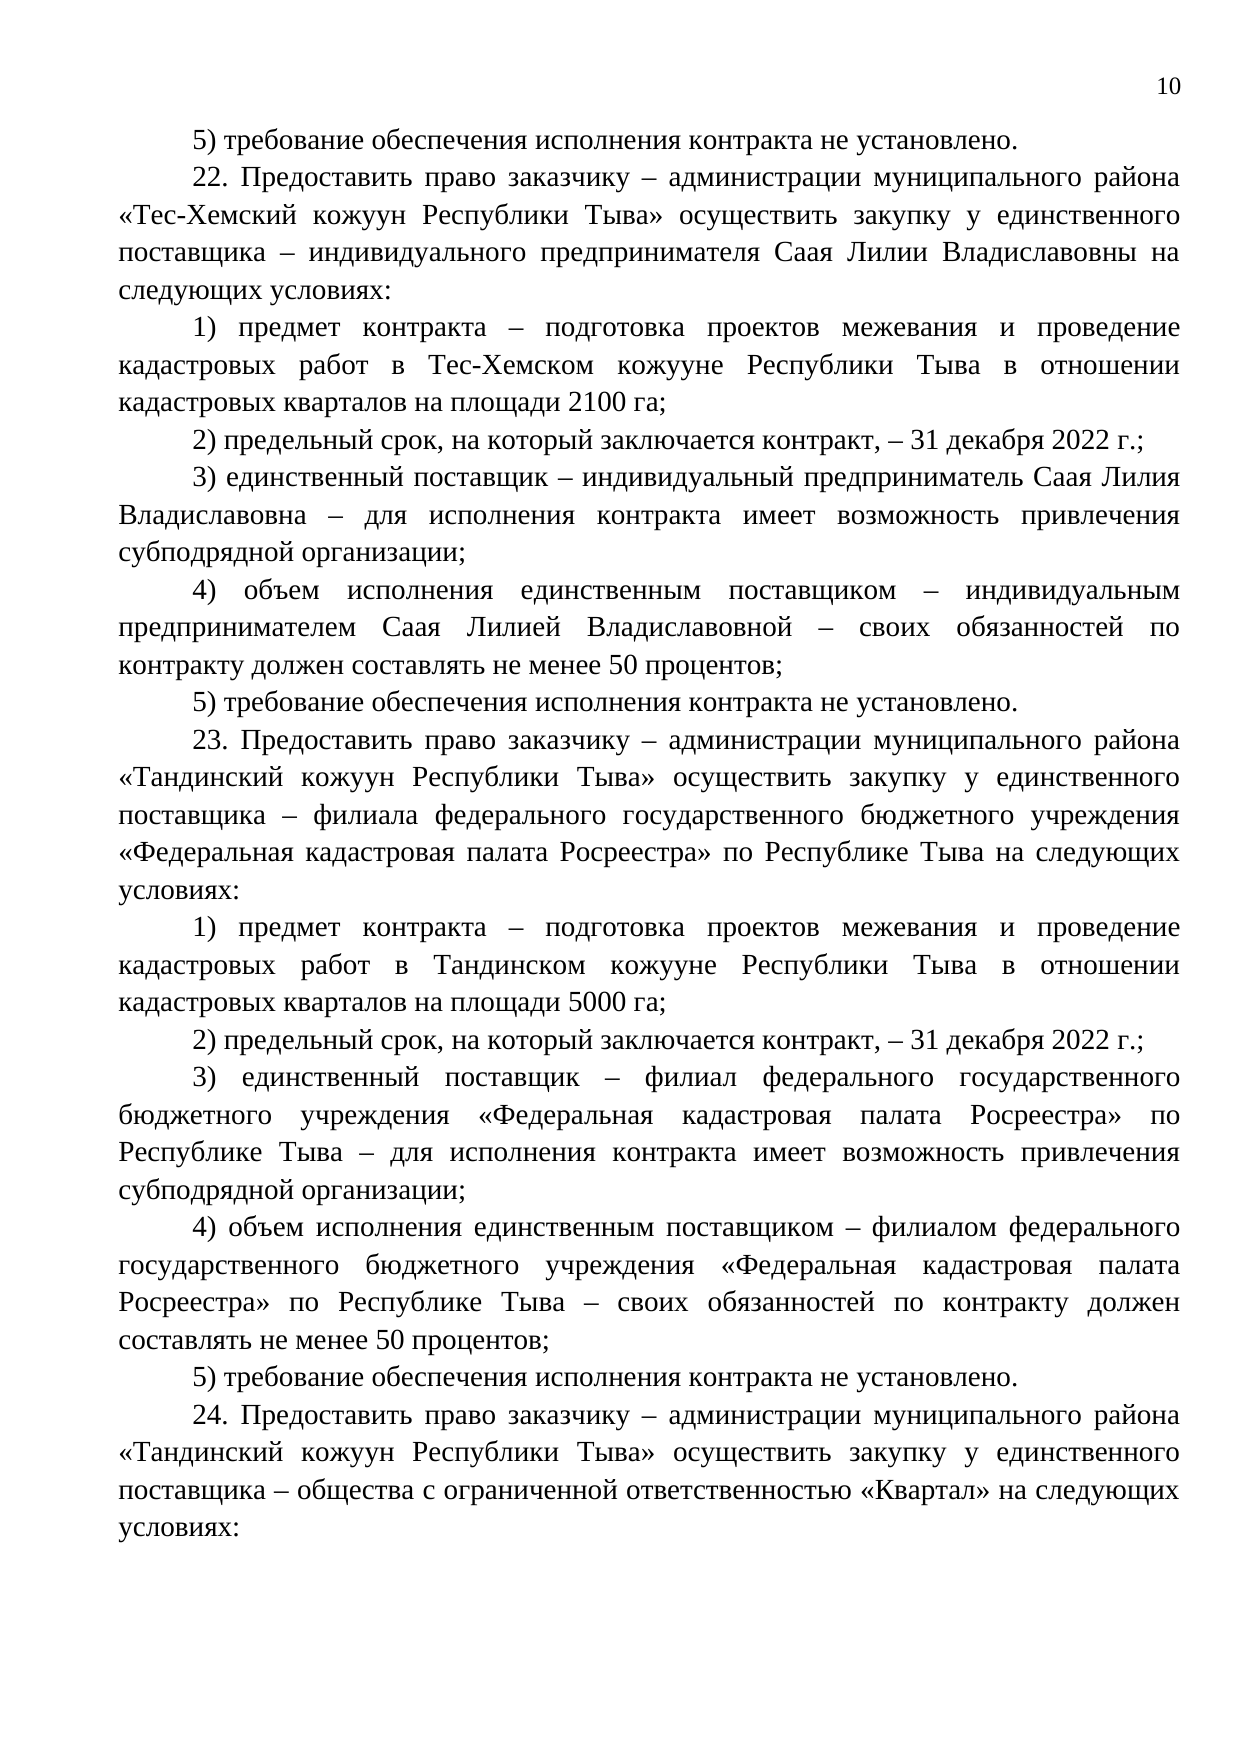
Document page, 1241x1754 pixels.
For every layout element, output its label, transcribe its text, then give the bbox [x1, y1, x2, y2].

text 23. Предоставить право заказчику – администрации муниципального района «Тандинский кожуун Республики Тыва» осуществить закупку у единственного поставщика – филиала федерального государственного бюджетного учреждения «Федеральная кадастровая палата Росреестра» по Республике Тыва на следующих условиях: [118, 718, 1181, 906]
text 3) единственный поставщик – индивидуальный предприниматель Саая Лилия Владиславовна – для исполнения контракта имеет возможность привлечения субподрядной организации; [118, 456, 1181, 568]
text 2) предельный срок, на который заключается контракт, – 31 декабря 2022 г.; [118, 418, 1181, 456]
text 3) единственный поставщик – филиал федерального государственного бюджетного учреждения «Федеральная кадастровая палата Росреестра» по Республике Тыва – для исполнения контракта имеет возможность привлечения субподрядной организации; [118, 1056, 1181, 1206]
text 2) предельный срок, на который заключается контракт, – 31 декабря 2022 г.; [118, 1018, 1181, 1056]
text 5) требование обеспечения исполнения контракта не установлено. [118, 1356, 1181, 1393]
text 4) объем исполнения единственным поставщиком – индивидуальным предпринимателем Саая Лилией Владиславовной – своих обязанностей по контракту должен составлять не менее 50 процентов; [118, 568, 1181, 681]
text 5) требование обеспечения исполнения контракта не установлено. [118, 681, 1181, 718]
text 22. Предоставить право заказчику – администрации муниципального района «Тес-Хемский кожуун Республики Тыва» осуществить закупку у единственного поставщика – индивидуального предпринимателя Саая Лилии Владиславовны на следующих условиях: [118, 156, 1181, 306]
text 1) предмет контракта – подготовка проектов межевания и проведение кадастровых работ в Тес-Хемском кожууне Республики Тыва в отношении кадастровых кварталов на площади 2100 га; [118, 306, 1181, 418]
text 24. Предоставить право заказчику – администрации муниципального района «Тандинский кожуун Республики Тыва» осуществить закупку у единственного поставщика – общества с ограниченной ответственностью «Квартал» на следующих условиях: [118, 1393, 1181, 1543]
text 4) объем исполнения единственным поставщиком – филиалом федерального государственного бюджетного учреждения «Федеральная кадастровая палата Росреестра» по Республике Тыва – своих обязанностей по контракту должен составлять не менее 50 процентов; [118, 1206, 1181, 1356]
text 1) предмет контракта – подготовка проектов межевания и проведение кадастровых работ в Тандинском кожууне Республики Тыва в отношении кадастровых кварталов на площади 5000 га; [118, 906, 1181, 1018]
text 5) требование обеспечения исполнения контракта не установлено. [118, 118, 1181, 156]
